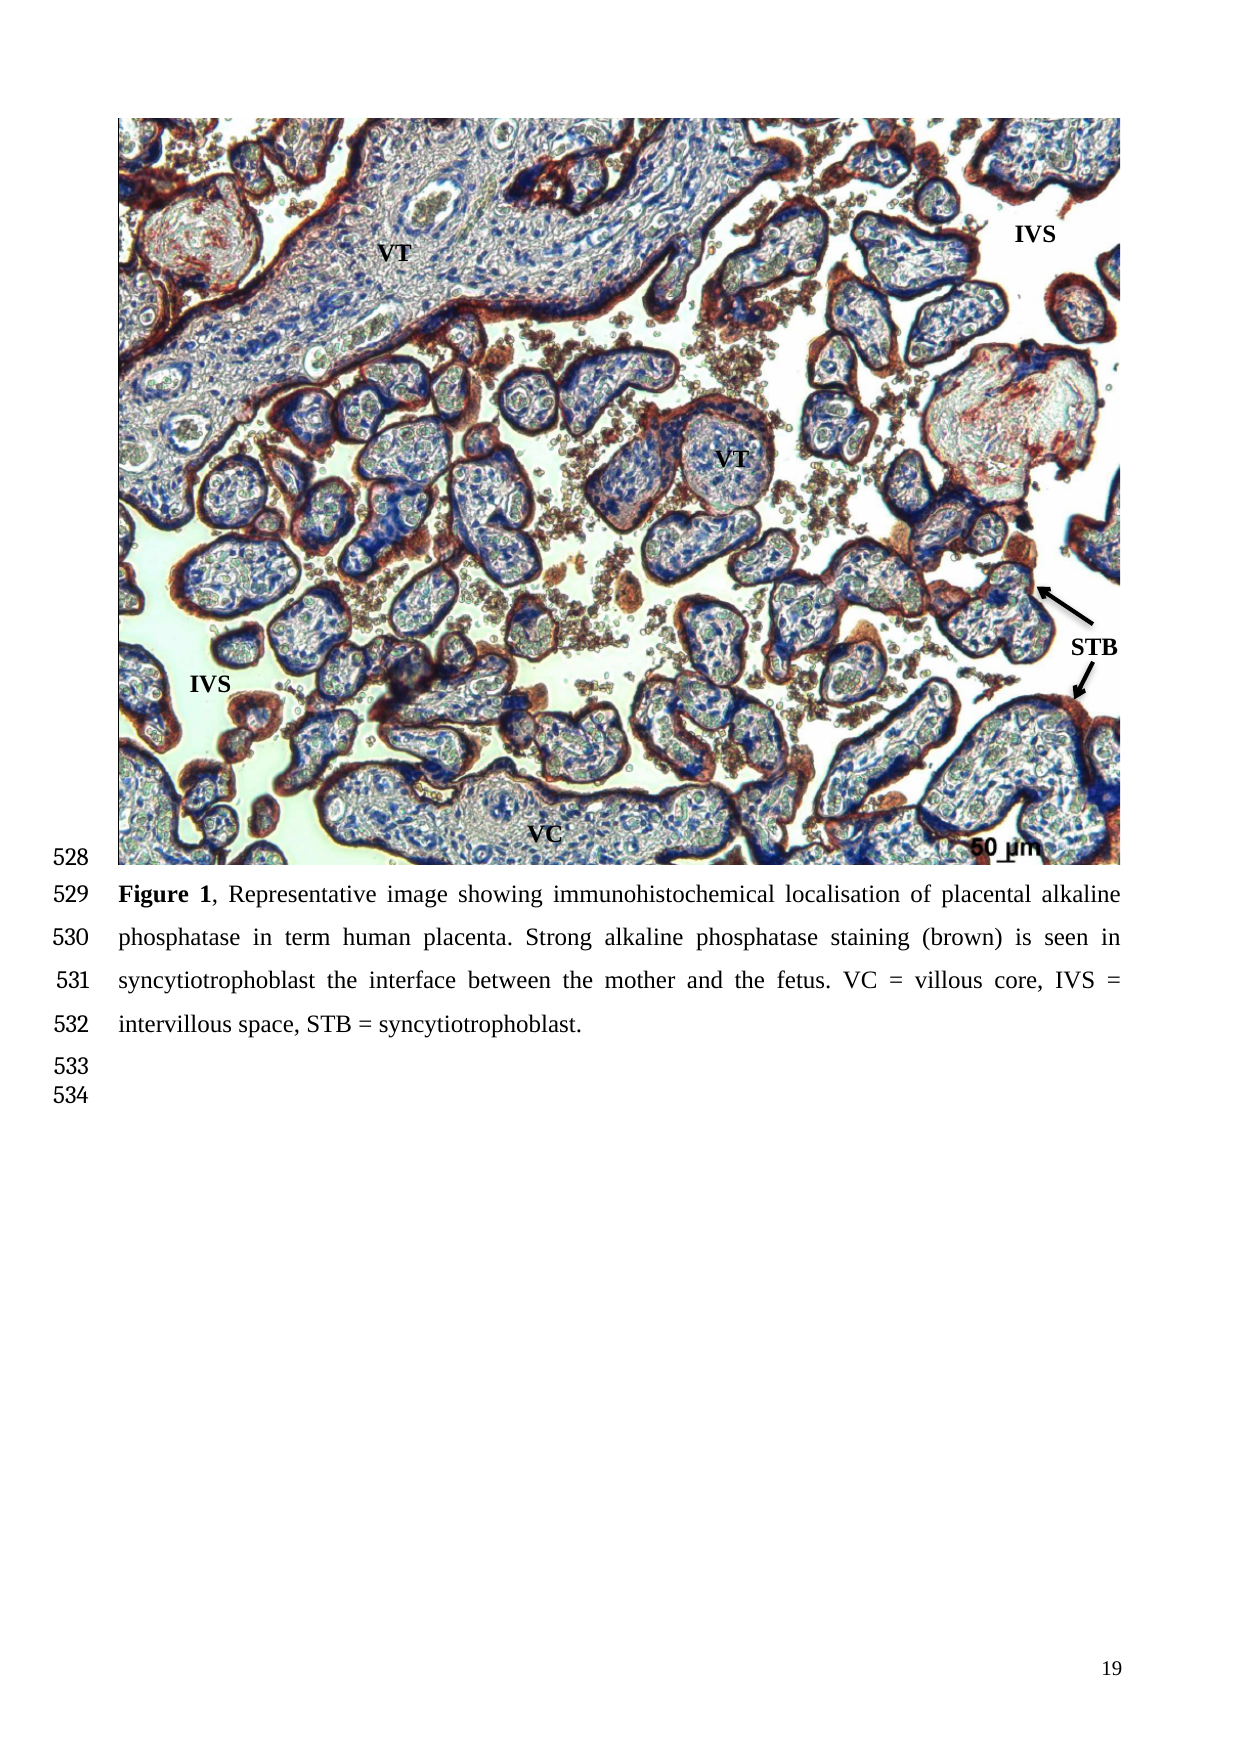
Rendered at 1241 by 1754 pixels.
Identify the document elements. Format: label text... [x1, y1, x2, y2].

text Figure 1, Representative image showing immunohistochemical localisation of placental alkaline phosphatase in term human placenta. Strong alkaline phosphatase staining (brown) is seen in syncytiotrophoblast the interface between the mother and the fetus. VC = villous core, IVS = intervillous space, STB = syncytiotrophoblast. [118, 879, 1122, 1037]
picture [118, 118, 1121, 865]
